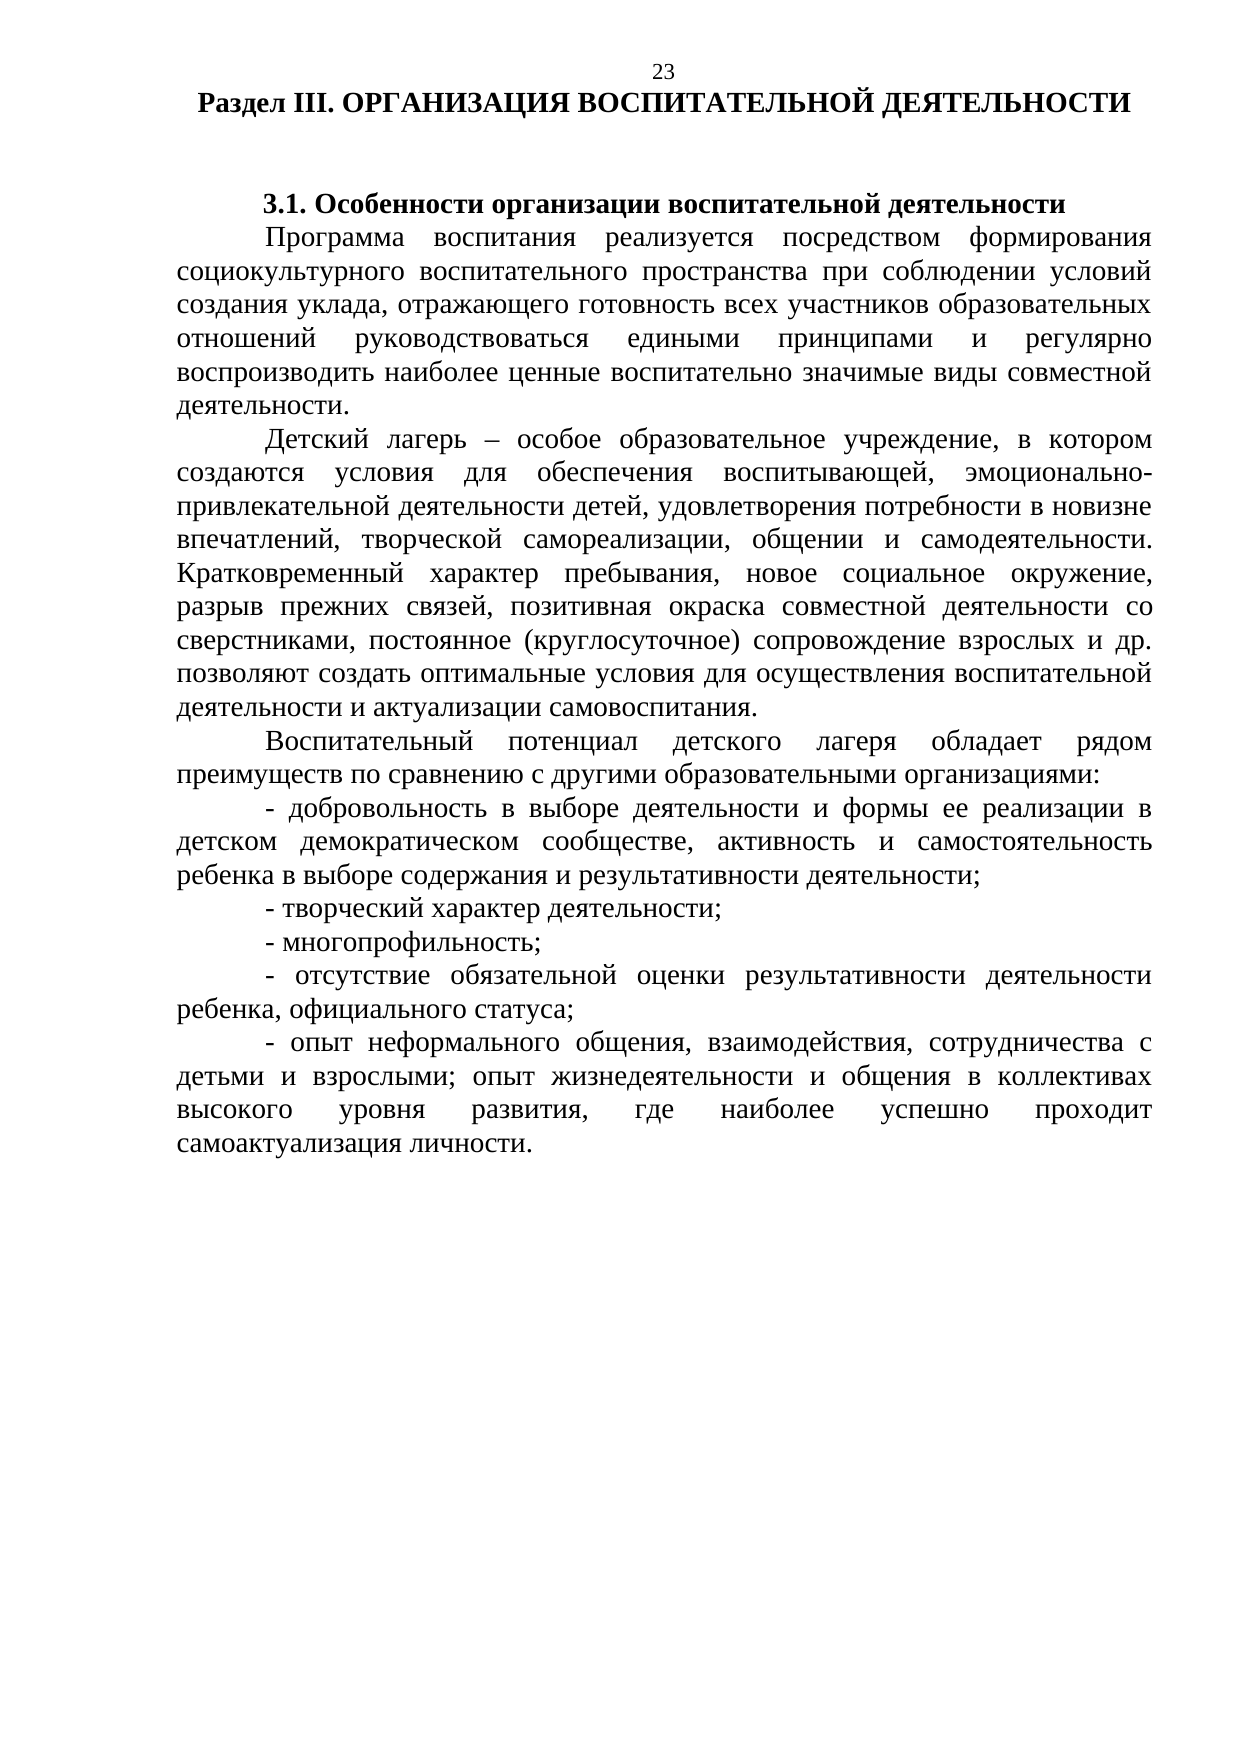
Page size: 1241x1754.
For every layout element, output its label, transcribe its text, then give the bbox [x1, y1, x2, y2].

list опыт неформального общения, взаимодействия, сотрудничества с детьми и взрослыми; опыт жизнедеятельности и общения в коллективах высокого уровня развития, где наиболее успешно проходит самоактуализация личности. [176, 1024, 1152, 1159]
list добровольность в выборе деятельности и формы ее реализации в детском демократическом сообществе, активность и самостоятельность ребенка в выборе содержания и результативности деятельности; [176, 790, 1153, 890]
list творческий характер деятельности; [265, 890, 1196, 924]
text Программа воспитания реализуется посредством формирования социокультурного воспитательного пространства при соблюдении условий создания уклада, отражающего готовность всех участников образовательных отношений руководствоваться едиными принципами и регулярно воспроизводить наиболее ценные воспитательно значимые виды совместной деятельности. [176, 219, 1152, 421]
text Детский лагерь – особое образовательное учреждение, в котором создаются условия для обеспечения воспитывающей, эмоционально- привлекательной деятельности детей, удовлетворения потребности в новизне впечатлений, творческой самореализации, общении и самодеятельности. Кратковременный характер пребывания, новое социальное окружение, разрыв прежних связей, позитивная окраска совместной деятельности со сверстниками, постоянное (круглосуточное) сопровождение взрослых и др. позволяют создать оптимальные условия для осуществления воспитательной деятельности и актуализации самовоспитания. [176, 421, 1153, 723]
list многопрофильность; [265, 924, 1196, 957]
text Воспитательный потенциал детского лагеря обладает рядом преимуществ по сравнению с другими образовательными организациями: [176, 723, 1152, 790]
list отсутствие обязательной оценки результативности деятельности ребенка, официального статуса; [176, 957, 1152, 1024]
subtitle Раздел III. ОРГАНИЗАЦИЯ ВОСПИТАТЕЛЬНОЙ ДЕЯТЕЛЬНОСТИ [197, 85, 1196, 119]
list Особенности организации воспитательной деятельности [263, 186, 1196, 219]
